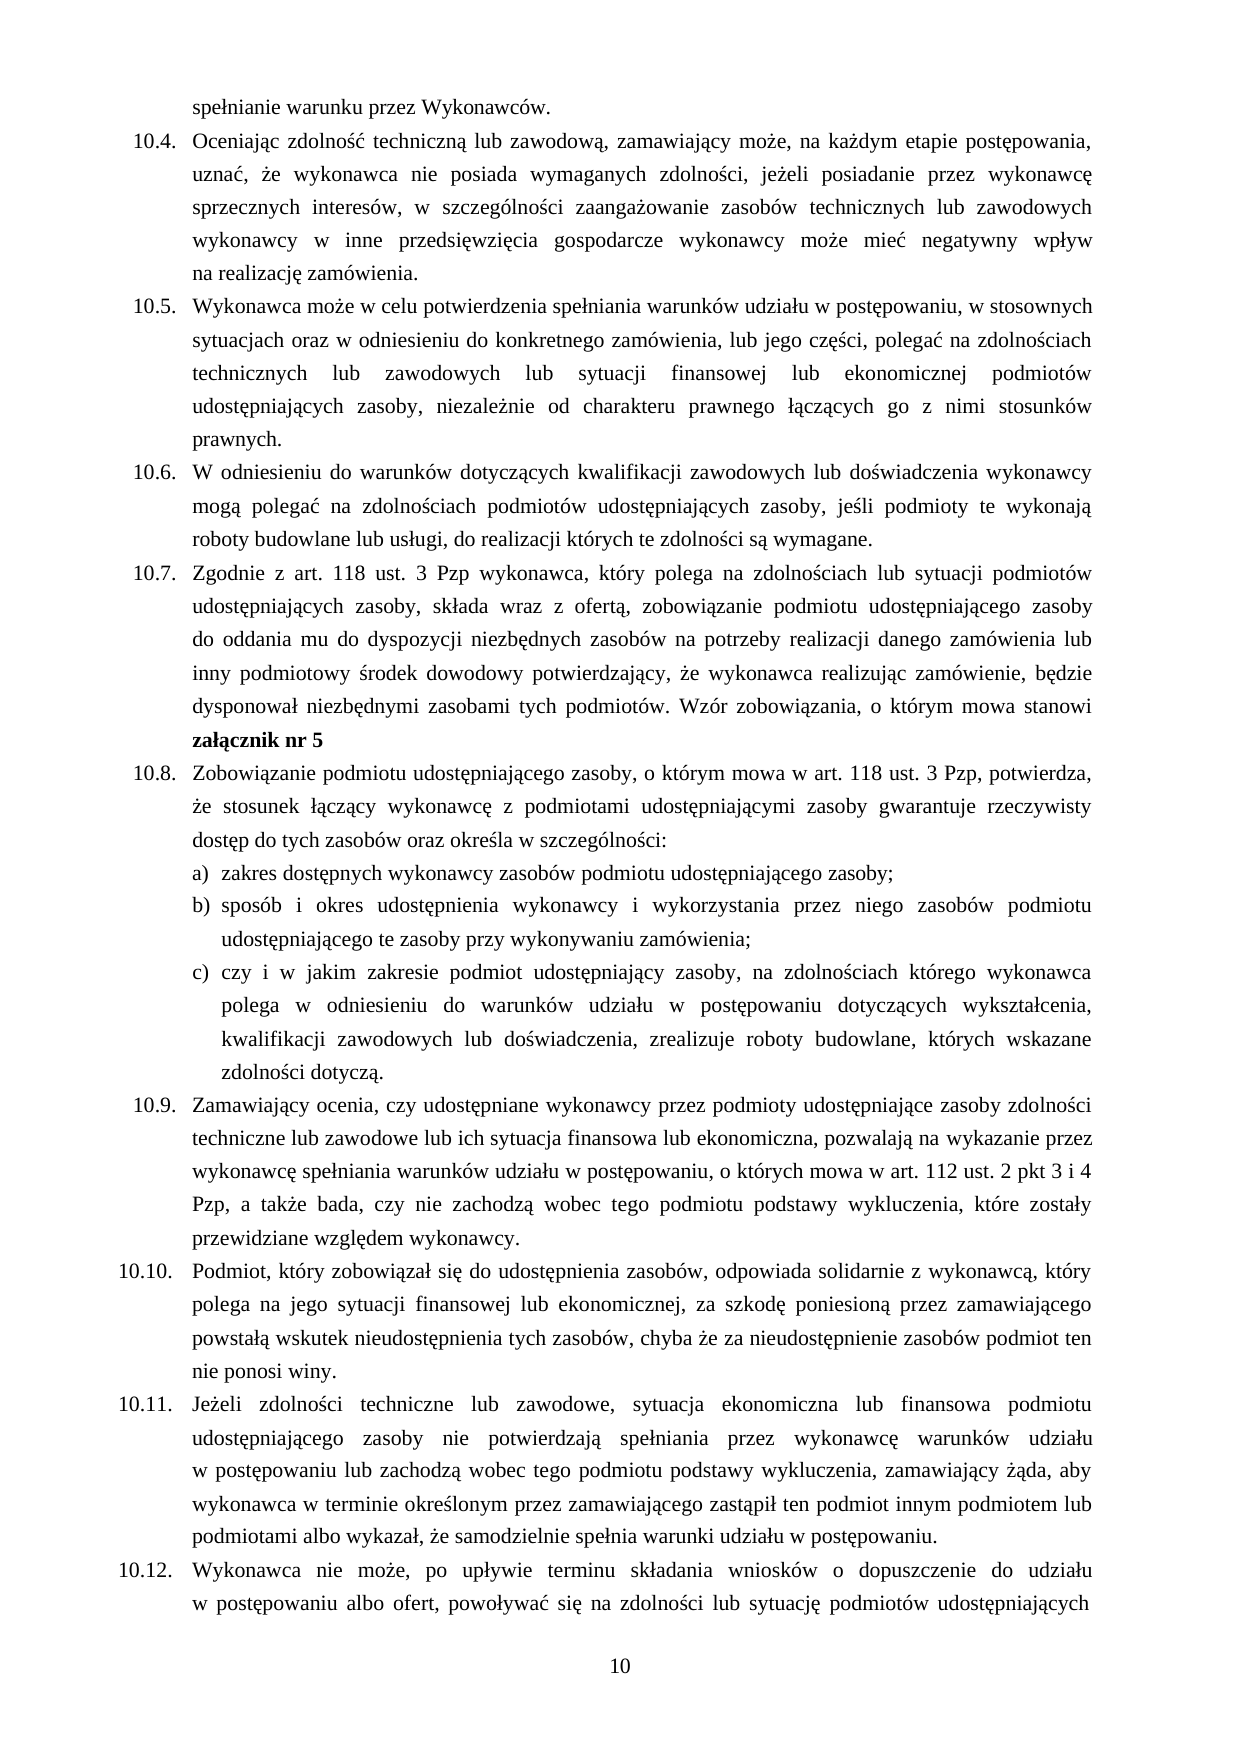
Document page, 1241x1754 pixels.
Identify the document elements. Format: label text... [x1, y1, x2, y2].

list Wykonawca może w celu potwierdzenia spełniania warunków udziału w postępowaniu, w stosownych sytuacjach oraz w odniesieniu do konkretnego zamówienia, lub jego części, polegać na zdolnościach technicznych lub zawodowych lub sytuacji finansowej lub ekonomicznej podmiotów udostępniających zasoby, niezależnie od charakteru prawnego łączących go z nimi stosunków prawnych. [133, 293, 1093, 451]
list Jeżeli zdolności techniczne lub zawodowe, sytuacja ekonomiczna lub finansowa podmiotu udostępniającego zasoby nie potwierdzają spełniania przez wykonawcę warunków udziału w postępowaniu lub zachodzą wobec tego podmiotu podstawy wykluczenia, zamawiający żąda, aby wykonawca w terminie określonym przez zamawiającego zastąpił ten podmiot innym podmiotem lub podmiotami albo wykazał, że samodzielnie spełnia warunki udziału w postępowaniu. [118, 1391, 1093, 1549]
list Oceniając zdolność techniczną lub zawodową, zamawiający może, na każdym etapie postępowania, uznać, że wykonawca nie posiada wymaganych zdolności, jeżeli posiadanie przez wykonawcę sprzecznych interesów, w szczególności zaangażowanie zasobów technicznych lub zawodowych wykonawcy w inne przedsięwzięcia gospodarcze wykonawcy może mieć negatywny wpływ na realizację zamówienia. [133, 128, 1093, 285]
text spełnianie warunku przez Wykonawców. [192, 94, 1107, 119]
list Wykonawca nie może, po upływie terminu składania wniosków o dopuszczenie do udziału w postępowaniu albo ofert, powoływać się na zdolności lub sytuację podmiotów udostępniających [118, 1557, 1093, 1615]
list W odniesieniu do warunków dotyczących kwalifikacji zawodowych lub doświadczenia wykonawcy mogą polegać na zdolnościach podmiotów udostępniających zasoby, jeśli podmioty te wykonają roboty budowlane lub usługi, do realizacji których te zdolności są wymagane. [133, 459, 1093, 551]
list Zamawiający ocenia, czy udostępniane wykonawcy przez podmioty udostępniające zasoby zdolności techniczne lub zawodowe lub ich sytuacja finansowa lub ekonomiczna, pozwalają na wykazanie przez wykonawcę spełniania warunków udziału w postępowaniu, o których mowa w art. 112 ust. 2 pkt 3 i 4 Pzp, a także bada, czy nie zachodzą wobec tego podmiotu podstawy wykluczenia, które zostały przewidziane względem wykonawcy. [133, 1092, 1093, 1250]
list Zobowiązanie podmiotu udostępniającego zasoby, o którym mowa w art. 118 ust. 3 Pzp, potwierdza, że stosunek łączący wykonawcę z podmiotami udostępniającymi zasoby gwarantuje rzeczywisty dostęp do tych zasobów oraz określa w szczególności: [133, 760, 1093, 852]
list Podmiot, który zobowiązał się do udostępnienia zasobów, odpowiada solidarnie z wykonawcą, który polega na jego sytuacji finansowej lub ekonomicznej, za szkodę poniesioną przez zamawiającego powstałą wskutek nieudostępnienia tych zasobów, chyba że za nieudostępnienie zasobów podmiot ten nie ponosi winy. [118, 1258, 1093, 1383]
list zakres dostępnych wykonawcy zasobów podmiotu udostępniającego zasoby; [192, 860, 1107, 885]
list czy i w jakim zakresie podmiot udostępniający zasoby, na zdolnościach którego wykonawca polega w odniesieniu do warunków udziału w postępowaniu dotyczących wykształcenia, kwalifikacji zawodowych lub doświadczenia, zrealizuje roboty budowlane, których wskazane zdolności dotyczą. [192, 959, 1093, 1084]
list Zgodnie z art. 118 ust. 3 Pzp wykonawca, który polega na zdolnościach lub sytuacji podmiotów udostępniających zasoby, składa wraz z ofertą, zobowiązanie podmiotu udostępniającego zasoby do oddania mu do dyspozycji niezbędnych zasobów na potrzeby realizacji danego zamówienia lub inny podmiotowy środek dowodowy potwierdzający, że wykonawca realizując zamówienie, będzie dysponował niezbędnymi zasobami tych podmiotów. Wzór zobowiązania, o którym mowa stanowi załącznik nr 5 [133, 559, 1093, 752]
list sposób i okres udostępnienia wykonawcy i wykorzystania przez niego zasobów podmiotu udostępniającego te zasoby przy wykonywaniu zamówienia; [192, 892, 1093, 951]
